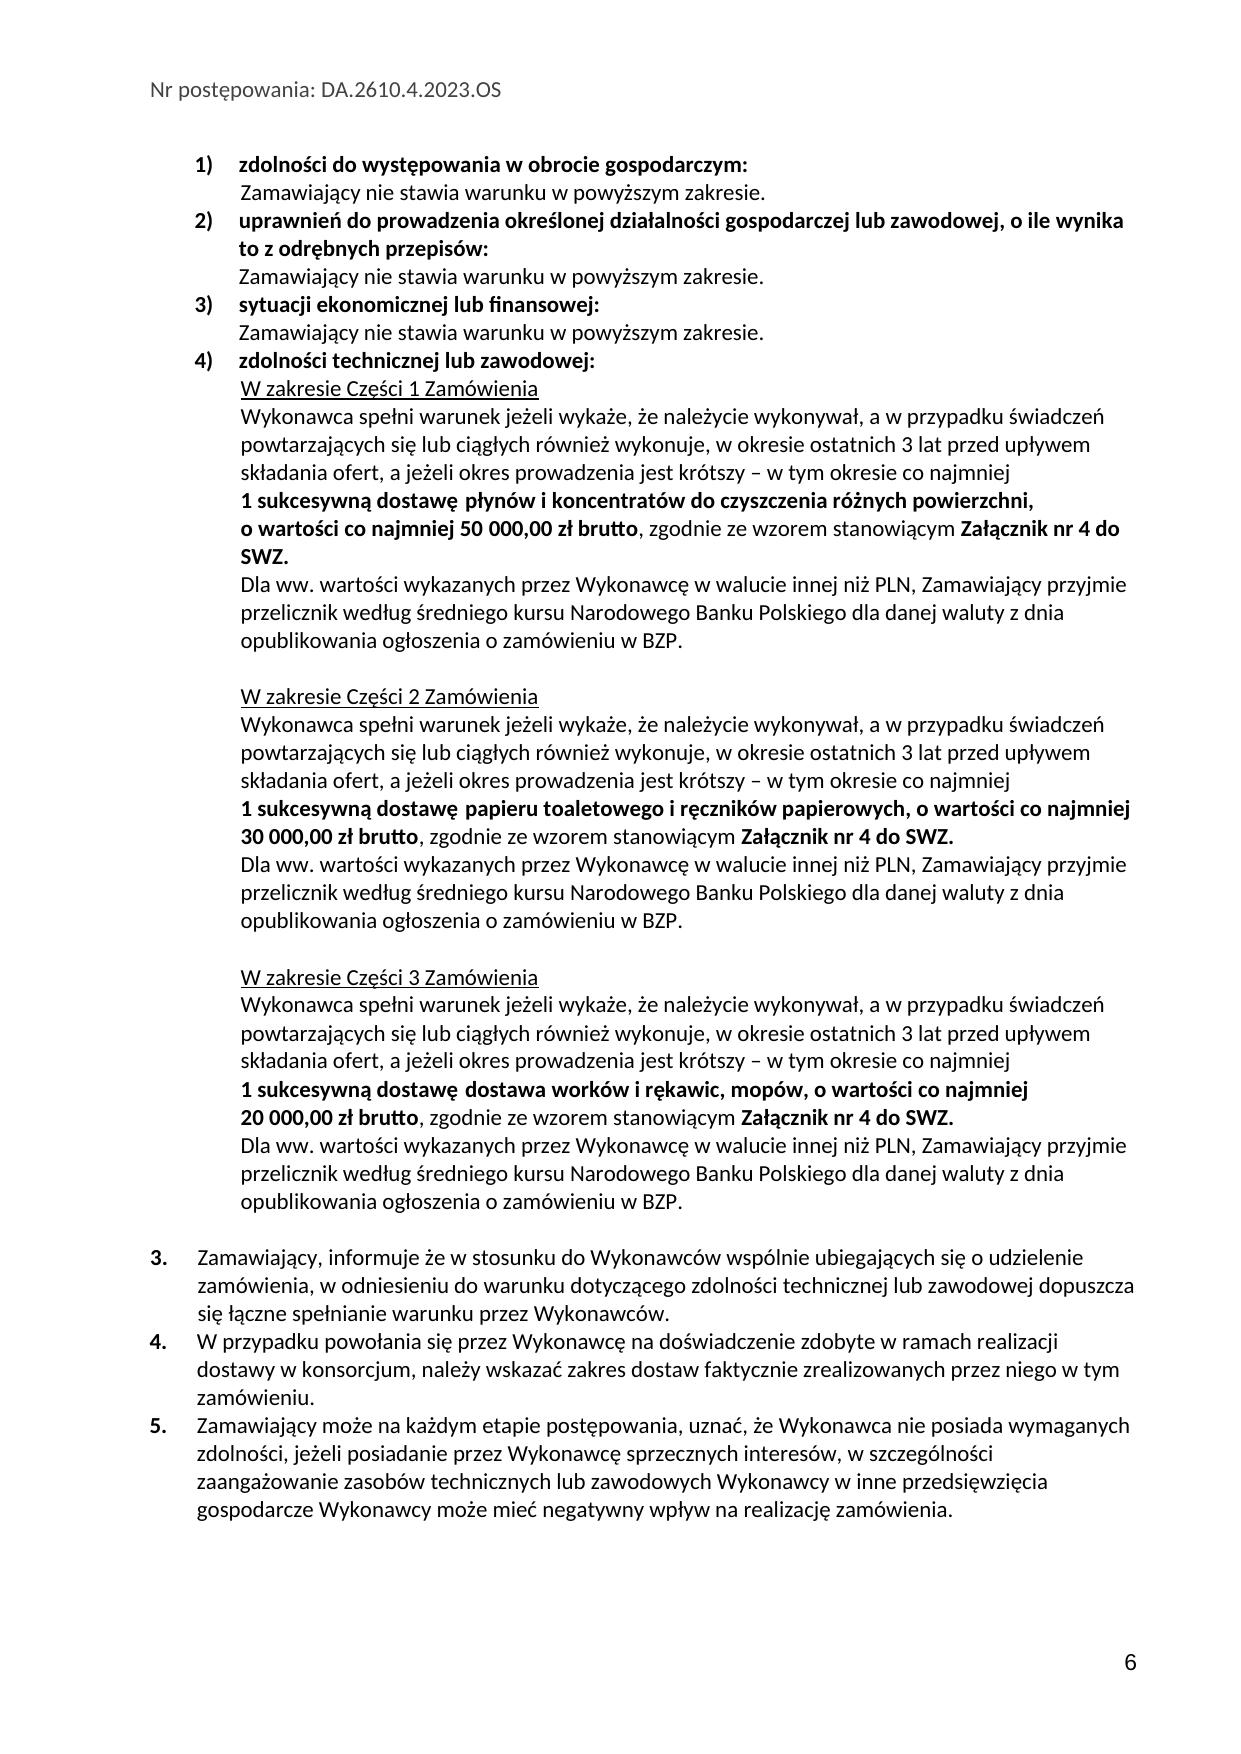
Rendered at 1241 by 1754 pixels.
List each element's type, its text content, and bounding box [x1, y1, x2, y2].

text W zakresie Części 3 Zamówienia [240, 963, 1134, 991]
text Dla ww. wartości wykazanych przez Wykonawcę w walucie innej niż PLN, Zamawiający przyjmie przelicznik według średniego kursu Narodowego Banku Polskiego dla danej waluty z dnia opublikowania ogłoszenia o zamówieniu w BZP. [240, 570, 1134, 654]
text W zakresie Części 2 Zamówienia [240, 682, 1134, 710]
text Wykonawca spełni warunek jeżeli wykaże, że należycie wykonywał, a w przypadku świadczeń powtarzających się lub ciągłych również wykonuje, w okresie ostatnich 3 lat przed upływem składania ofert, a jeżeli okres prowadzenia jest krótszy – w tym okresie co najmniej 1 sukcesywną dostawę dostawa worków i rękawic, mopów, o wartości co najmniej 20 000,00 zł brutto, zgodnie ze wzorem stanowiącym Załącznik nr 4 do SWZ. [240, 991, 1134, 1131]
list uprawnień do prowadzenia określonej działalności gospodarczej lub zawodowej, o ile wynika to z odrębnych przepisów: [194, 206, 1134, 262]
list W przypadku powołania się przez Wykonawcę na doświadczenie zdobyte w ramach realizacji dostawy w konsorcjum, należy wskazać zakres dostaw faktycznie zrealizowanych przez niego w tym zamówieniu. [149, 1327, 1137, 1411]
text Zamawiający nie stawia warunku w powyższym zakresie. [239, 262, 1134, 290]
list zdolności technicznej lub zawodowej: [194, 346, 1134, 374]
text Wykonawca spełni warunek jeżeli wykaże, że należycie wykonywał, a w przypadku świadczeń powtarzających się lub ciągłych również wykonuje, w okresie ostatnich 3 lat przed upływem składania ofert, a jeżeli okres prowadzenia jest krótszy – w tym okresie co najmniej 1 sukcesywną dostawę płynów i koncentratów do czyszczenia różnych powierzchni, o wartości co najmniej 50 000,00 zł brutto, zgodnie ze wzorem stanowiącym Załącznik nr 4 do SWZ. [240, 402, 1134, 570]
text W zakresie Części 1 Zamówienia [240, 374, 1134, 402]
text Zamawiający nie stawia warunku w powyższym zakresie. [164, 318, 1134, 346]
list Zamawiający, informuje że w stosunku do Wykonawców wspólnie ubiegających się o udzielenie zamówienia, w odniesieniu do warunku dotyczącego zdolności technicznej lub zawodowej dopuszcza się łączne spełnianie warunku przez Wykonawców. [150, 1243, 1137, 1327]
list Zamawiający może na każdym etapie postępowania, uznać, że Wykonawca nie posiada wymaganych zdolności, jeżeli posiadanie przez Wykonawcę sprzecznych interesów, w szczególności zaangażowanie zasobów technicznych lub zawodowych Wykonawcy w inne przedsięwzięcia gospodarcze Wykonawcy może mieć negatywny wpływ na realizację zamówienia. [149, 1411, 1137, 1523]
text Dla ww. wartości wykazanych przez Wykonawcę w walucie innej niż PLN, Zamawiający przyjmie przelicznik według średniego kursu Narodowego Banku Polskiego dla danej waluty z dnia opublikowania ogłoszenia o zamówieniu w BZP. [240, 851, 1134, 934]
text Dla ww. wartości wykazanych przez Wykonawcę w walucie innej niż PLN, Zamawiający przyjmie przelicznik według średniego kursu Narodowego Banku Polskiego dla danej waluty z dnia opublikowania ogłoszenia o zamówieniu w BZP. [240, 1131, 1134, 1215]
text Wykonawca spełni warunek jeżeli wykaże, że należycie wykonywał, a w przypadku świadczeń powtarzających się lub ciągłych również wykonuje, w okresie ostatnich 3 lat przed upływem składania ofert, a jeżeli okres prowadzenia jest krótszy – w tym okresie co najmniej 1 sukcesywną dostawę papieru toaletowego i ręczników papierowych, o wartości co najmniej 30 000,00 zł brutto, zgodnie ze wzorem stanowiącym Załącznik nr 4 do SWZ. [240, 710, 1134, 851]
text Zamawiający nie stawia warunku w powyższym zakresie. [240, 178, 1134, 206]
list zdolności do występowania w obrocie gospodarczym: [194, 150, 1134, 178]
list sytuacji ekonomicznej lub finansowej: [194, 290, 1134, 318]
